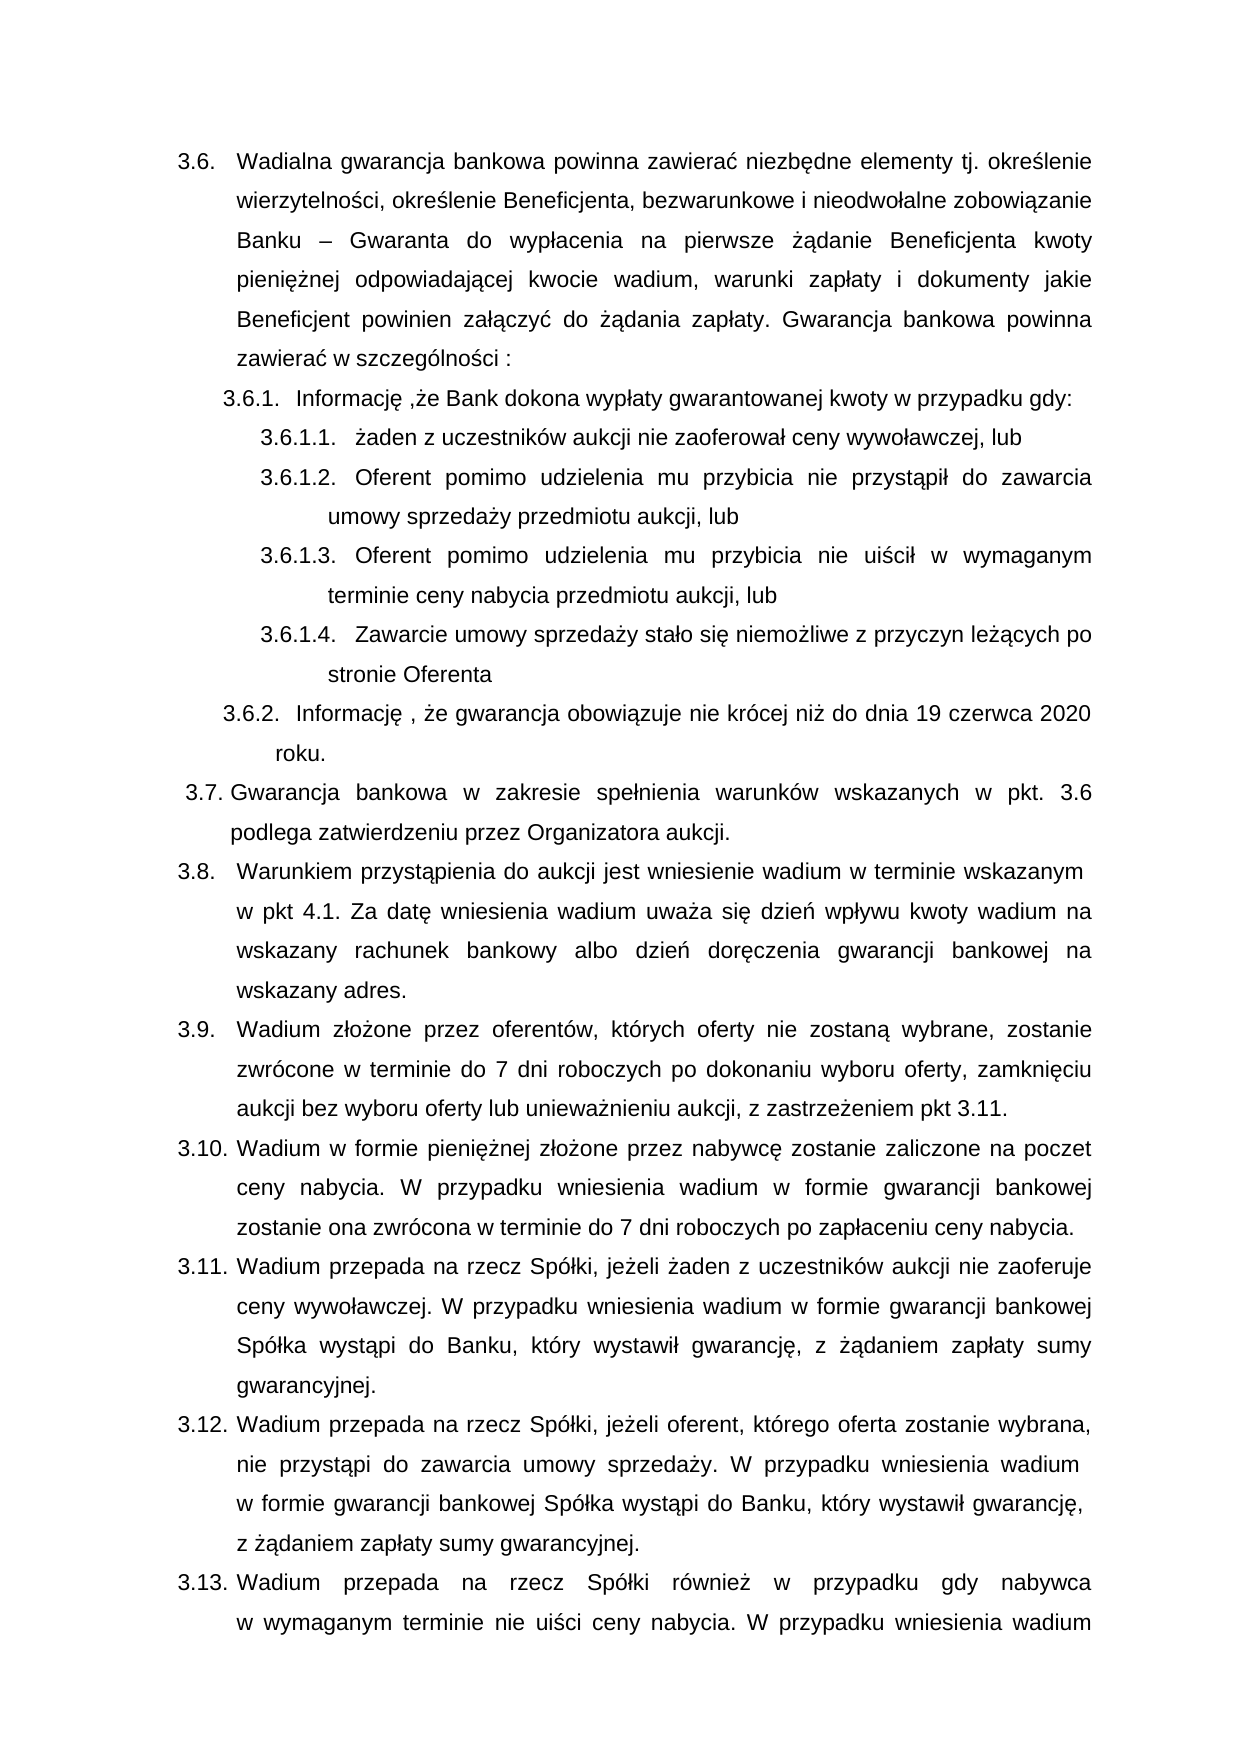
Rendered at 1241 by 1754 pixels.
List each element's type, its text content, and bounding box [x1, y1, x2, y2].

list Wadium złożone przez oferentów, których oferty nie zostaną wybrane, zostanie zwrócone w terminie do 7 dni roboczych po dokonaniu wyboru oferty, zamknięciu aukcji bez wyboru oferty lub unieważnieniu aukcji, z zastrzeżeniem pkt 3.11. [177, 1016, 1092, 1122]
list Oferent pomimo udzielenia mu przybicia nie uiścił w wymaganym terminie ceny nabycia przedmiotu aukcji, lub [260, 542, 1092, 608]
list Wadialna gwarancja bankowa powinna zawierać niezbędne elementy tj. określenie wierzytelności, określenie Beneficjenta, bezwarunkowe i nieodwołalne zobowiązanie Banku – Gwaranta do wypłacenia na pierwsze żądanie Beneficjenta kwoty pieniężnej odpowiadającej kwocie wadium, warunki zapłaty i dokumenty jakie Beneficjent powinien załączyć do żądania zapłaty. Gwarancja bankowa powinna zawierać w szczególności : [177, 148, 1092, 371]
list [177, 1569, 1092, 1635]
list żaden z uczestników aukcji nie zaoferował ceny wywoławczej, lub [260, 424, 1092, 450]
list Zawarcie umowy sprzedaży stało się niemożliwe z przyczyn leżących po stronie Oferenta [260, 621, 1092, 687]
list Wadium przepada na rzecz Spółki, jeżeli żaden z uczestników aukcji nie zaoferuje ceny wywoławczej. W przypadku wniesienia wadium w formie gwarancji bankowej Spółka wystąpi do Banku, który wystawił gwarancję, z żądaniem zapłaty sumy gwarancyjnej. [177, 1253, 1092, 1398]
list Warunkiem przystąpienia do aukcji jest wniesienie wadium w terminie wskazanym w pkt 4.1. Za datę wniesienia wadium uważa się dzień wpływu kwoty wadium na wskazany rachunek bankowy albo dzień doręczenia gwarancji bankowej na wskazany adres. [177, 858, 1092, 1003]
list Oferent pomimo udzielenia mu przybicia nie przystąpił do zawarcia umowy sprzedaży przedmiotu aukcji, lub [260, 463, 1092, 529]
list Informację , że gwarancja obowiązuje nie krócej niż do dnia 19 czerwca 2020 roku. [223, 700, 1092, 766]
list Wadium w formie pieniężnej złożone przez nabywcę zostanie zaliczone na poczet ceny nabycia. W przypadku wniesienia wadium w formie gwarancji bankowej zostanie ona zwrócona w terminie do 7 dni roboczych po zapłaceniu ceny nabycia. [177, 1135, 1092, 1240]
list Gwarancja bankowa w zakresie spełnienia warunków wskazanych w pkt. 3.6 podlega zatwierdzeniu przez Organizatora aukcji. [185, 779, 1092, 845]
list Informację ,że Bank dokona wypłaty gwarantowanej kwoty w przypadku gdy: [223, 384, 1092, 411]
list Wadium przepada na rzecz Spółki, jeżeli oferent, którego oferta zostanie wybrana, nie przystąpi do zawarcia umowy sprzedaży. W przypadku wniesienia wadium w formie gwarancji bankowej Spółka wystąpi do Banku, który wystawił gwarancję, z żądaniem zapłaty sumy gwarancyjnej. [177, 1411, 1092, 1556]
